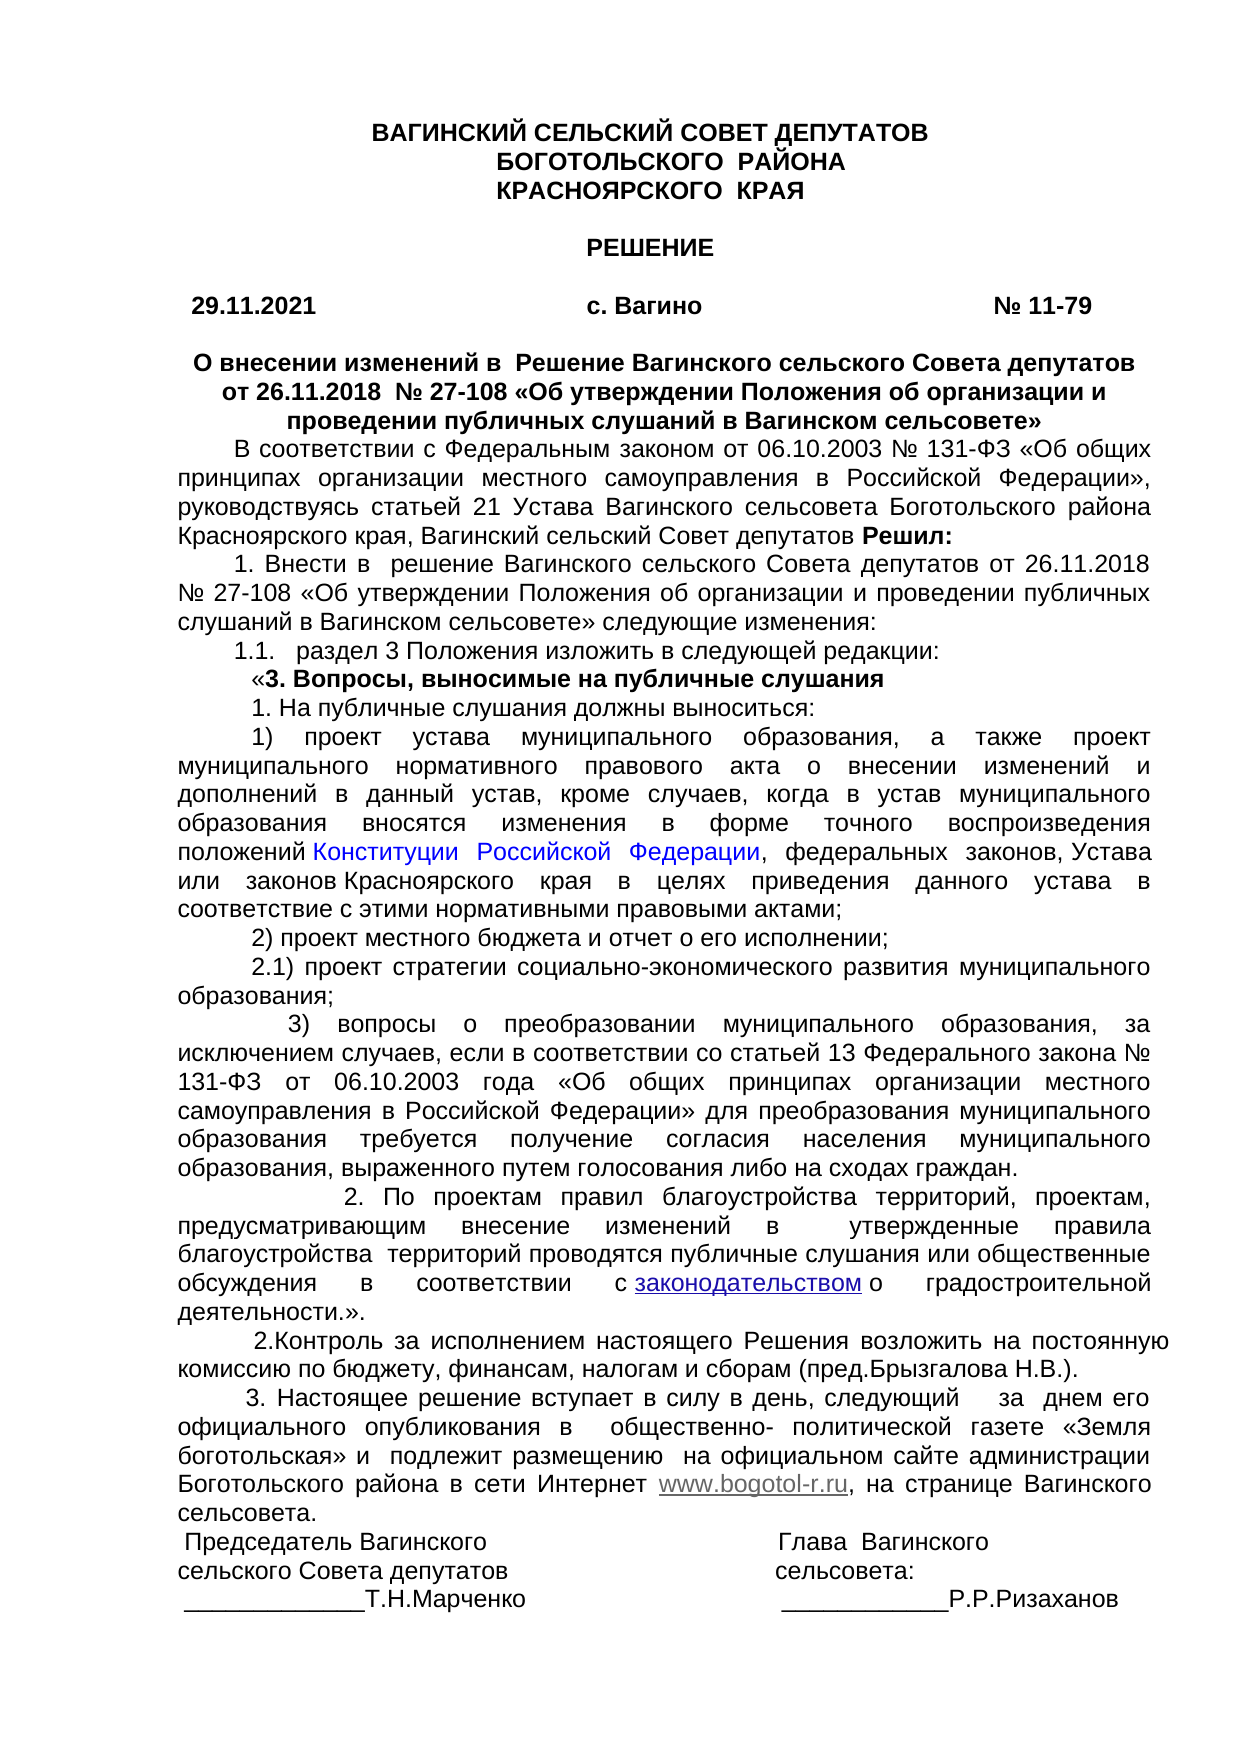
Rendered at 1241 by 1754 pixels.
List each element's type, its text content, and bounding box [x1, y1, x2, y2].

text 2) проект местного бюджета и отчет о его исполнении; [177, 923, 1152, 952]
text Председатель Вагинского Глава Вагинского сельского Совета депутатов сельсовета: [177, 1527, 1152, 1584]
text _____________Т.Н.Марченко ____________Р.Р.Ризаханов [177, 1584, 1152, 1613]
text 29.11.2021 с. Вагино № 11-79 [177, 291, 1152, 319]
text 1. Внести в решение Вагинского сельского Совета депутатов от 26.11.2018 № 27-108 «Об утверждении Положения об организации и проведении публичных слушаний в Вагинском сельсовете» следующие изменения: [177, 549, 1152, 636]
text 1. На публичные слушания должны выноситься: [177, 693, 1152, 722]
text 3. Настоящее решение вступает в силу в день, следующий за днем его официального опубликования в общественно- политической газете «Земля боготольская» и подлежит размещению на официальном сайте администрации Боготольского района в сети Интернет www.bogotol-r.ru, на странице Вагинского сельсовета. [177, 1383, 1152, 1527]
text В соответствии с Федеральным законом от 06.10.2003 № 131-ФЗ «Об общих принципах организации местного самоуправления в Российской Федерации», руководствуясь статьей 21 Устава Вагинского сельсовета Боготольского района Красноярского края, Вагинский сельский Совет депутатов Решил: [177, 434, 1152, 549]
text РЕШЕНИЕ [177, 233, 1152, 262]
text ВАГИНСКИЙ СЕЛЬСКИЙ СОВЕТ ДЕПУТАТОВ [177, 118, 1152, 147]
text 1.1. раздел 3 Положения изложить в следующей редакции: [177, 636, 1152, 664]
text «3. Вопросы, выносимые на публичные слушания [177, 664, 1152, 693]
text 2.Контроль за исполнением настоящего Решения возложить на постоянную комиссию по бюджету, финансам, налогам и сборам (пред.Брызгалова Н.В.). [177, 1326, 1171, 1383]
text 1) проект устава муниципального образования, а также проект муниципального нормативного правового акта о внесении изменений и дополнений в данный устав, кроме случаев, когда в устав муниципального образования вносятся изменения в форме точного воспроизведения положений Конституции Российской Федерации, федеральных законов, Устава или законов Красноярского края в целях приведения данного устава в соответствие с этими нормативными правовыми актами; [177, 722, 1152, 923]
text 2.1) проект стратегии социально-экономического развития муниципального образования; [177, 952, 1152, 1009]
text КРАСНОЯРСКОГО КРАЯ [177, 176, 1152, 204]
text 2. По проектам правил благоустройства территорий, проектам, предусматривающим внесение изменений в утвержденные правила благоустройства территорий проводятся публичные слушания или общественные обсуждения в соответствии с законодательством о градостроительной деятельности.». [345, 1297, 1152, 1326]
text БОГОТОЛЬСКОГО РАЙОНА [177, 147, 1152, 176]
text О внесении изменений в Решение Вагинского сельского Совета депутатов от 26.11.2018 № 27-108 «Об утверждении Положения об организации и проведении публичных слушаний в Вагинском сельсовете» [177, 348, 1152, 434]
text 3) вопросы о преобразовании муниципального образования, за исключением случаев, если в соответствии со статьей 13 Федерального закона № 131-ФЗ от 06.10.2003 года «Об общих принципах организации местного самоуправления в Российской Федерации» для преобразования муниципального образования требуется получение согласия населения муниципального образования, выраженного путем голосования либо на сходах граждан. [177, 1009, 1152, 1182]
